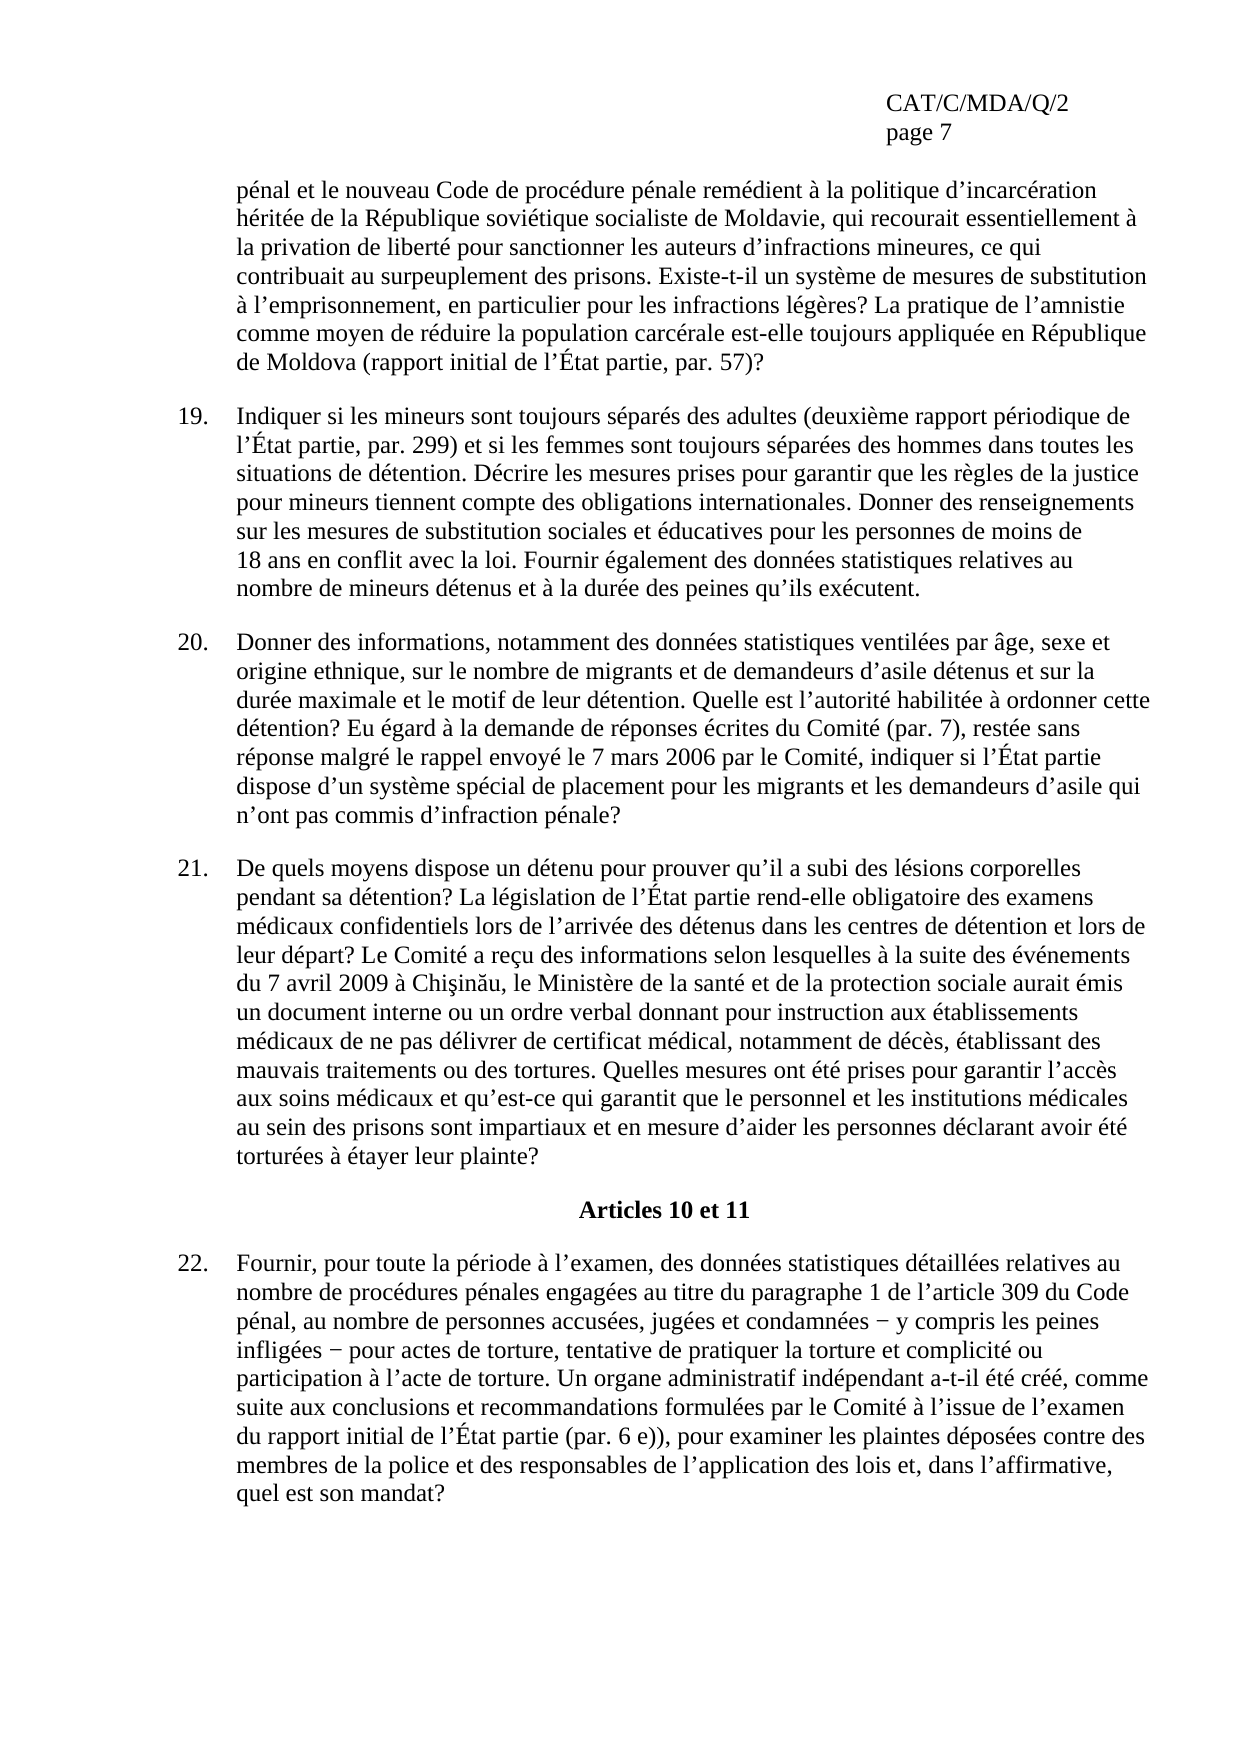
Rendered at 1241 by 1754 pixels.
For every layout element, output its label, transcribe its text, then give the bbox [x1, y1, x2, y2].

text 22. Fournir, pour toute la période à l’examen, des données statistiques détaillées relatives au nombre de procédures pénales engagées au titre du paragraphe 1 de l’article 309 du Code pénal, au nombre de personnes accusées, jugées et condamnées − y compris les peines infligées − pour actes de torture, tentative de pratiquer la torture et complicité ou participation à l’acte de torture. Un organe administratif indépendant a-t-il été créé, comme suite aux conclusions et recommandations formulées par le Comité à l’issue de l’examen du rapport initial de l’État partie (par. 6 e)), pour examiner les plaintes déposées contre des membres de la police et des responsables de l’application des lois et, dans l’affirmative, quel est son mandat? [177, 1248, 1152, 1507]
text Articles 10 et 11 [177, 1195, 1152, 1223]
text 19. Indiquer si les mineurs sont toujours séparés des adultes (deuxième rapport périodique de l’État partie, par. 299) et si les femmes sont toujours séparées des hommes dans toutes les situations de détention. Décrire les mesures prises pour garantir que les règles de la justice pour mineurs tiennent compte des obligations internationales. Donner des renseignements sur les mesures de substitution sociales et éducatives pour les personnes de moins de 18 ans en conflit avec la loi. Fournir également des données statistiques relatives au nombre de mineurs détenus et à la durée des peines qu’ils exécutent. [177, 401, 1152, 602]
text 20. Donner des informations, notamment des données statistiques ventilées par âge, sexe et origine ethnique, sur le nombre de migrants et de demandeurs d’asile détenus et sur la durée maximale et le motif de leur détention. Quelle est l’autorité habilitée à ordonner cette détention? Eu égard à la demande de réponses écrites du Comité (par. 7), restée sans réponse malgré le rappel envoyé le 7 mars 2006 par le Comité, indiquer si l’État partie dispose d’un système spécial de placement pour les migrants et les demandeurs d’asile qui n’ont pas commis d’infraction pénale? [177, 627, 1152, 828]
text 21. De quels moyens dispose un détenu pour prouver qu’il a subi des lésions corporelles pendant sa détention? La législation de l’État partie rend-elle obligatoire des examens médicaux confidentiels lors de l’arrivée des détenus dans les centres de détention et lors de leur départ? Le Comité a reçu des informations selon lesquelles à la suite des événements du 7 avril 2009 à Chişinău, le Ministère de la santé et de la protection sociale aurait émis un document interne ou un ordre verbal donnant pour instruction aux établissements médicaux de ne pas délivrer de certificat médical, notamment de décès, établissant des mauvais traitements ou des tortures. Quelles mesures ont été prises pour garantir l’accès aux soins médicaux et qu’est-ce qui garantit que le personnel et les institutions médicales au sein des prisons sont impartiaux et en mesure d’aider les personnes déclarant avoir été torturées à étayer leur plainte? [177, 853, 1152, 1170]
